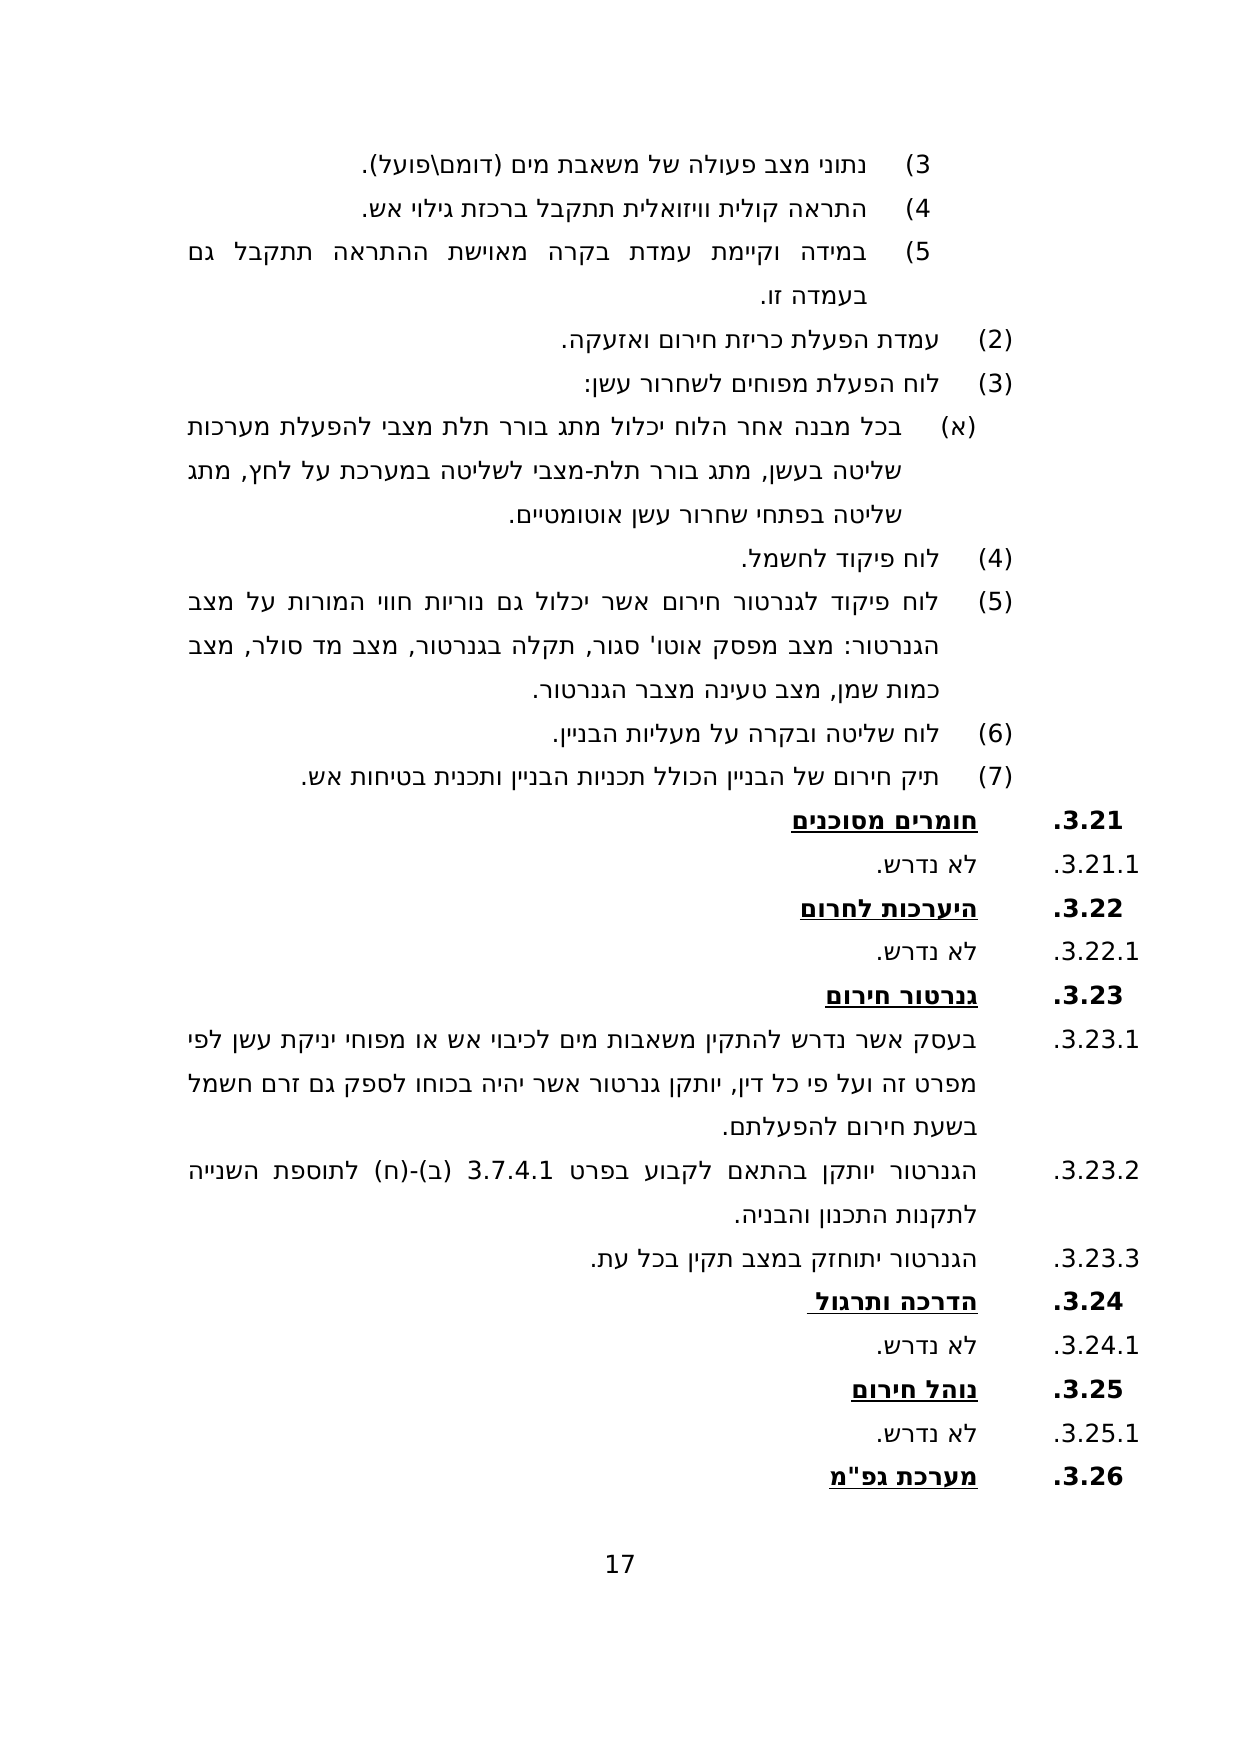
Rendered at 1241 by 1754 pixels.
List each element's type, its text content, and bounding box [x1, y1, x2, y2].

list התראה קולית וויזואלית תתקבל ברכזת גילוי אש. [187, 194, 905, 223]
list עמדת הפעלת כריזת חירום ואזעקה. [187, 325, 978, 354]
list לוח פיקוד לגנרטור חירום אשר יכלול גם נוריות חווי המורות על מצב הגנרטור: מצב מפסק אוטו' סגור, תקלה בגנרטור, מצב מד סולר, מצב כמות שמן, מצב טעינה מצבר הגנרטור. [187, 587, 978, 704]
list חומרים מסוכנים [187, 806, 1053, 835]
list לא נדרש. [187, 1419, 1053, 1448]
list הדרכה ותרגול [187, 1287, 1053, 1317]
list לא נדרש. [187, 937, 1053, 967]
list מערכת גפ"מ [187, 1462, 1053, 1492]
list לוח שליטה ובקרה על מעליות הבניין. [187, 719, 978, 748]
list לא נדרש. [187, 850, 1053, 879]
list תיק חירום של הבניין הכולל תכניות הבניין ותכנית בטיחות אש. [187, 762, 978, 792]
list בכל מבנה אחר הלוח יכלול מתג בורר תלת מצבי להפעלת מערכות שליטה בעשן, מתג בורר תלת-מצבי לשליטה במערכת על לחץ, מתג שליטה בפתחי שחרור עשן אוטומטיים. [187, 412, 940, 529]
list נתוני מצב פעולה של משאבת מים (דומם\פועל). [187, 150, 905, 179]
list הגנרטור יתוחזק במצב תקין בכל עת. [187, 1244, 1053, 1273]
list לא נדרש. [187, 1331, 1053, 1360]
list לוח הפעלת מפוחים לשחרור עשן: [187, 369, 978, 398]
list נוהל חירום [187, 1375, 1053, 1404]
list לוח פיקוד לחשמל. [187, 544, 978, 573]
list בעסק אשר נדרש להתקין משאבות מים לכיבוי אש או מפוחי יניקת עשן לפי מפרט זה ועל פי כל דין, יותקן גנרטור אשר יהיה בכוחו לספק גם זרם חשמל בשעת חירום להפעלתם. [187, 1025, 1053, 1142]
list גנרטור חירום [187, 981, 1053, 1010]
list הגנרטור יותקן בהתאם לקבוע בפרט 3.7.4.1 (ב)-(ח) לתוספת השנייה לתקנות התכנון והבניה. [187, 1156, 1053, 1229]
list היערכות לחרום [187, 894, 1053, 923]
list במידה וקיימת עמדת בקרה מאוישת ההתראה תתקבל גם בעמדה זו. [187, 237, 905, 310]
